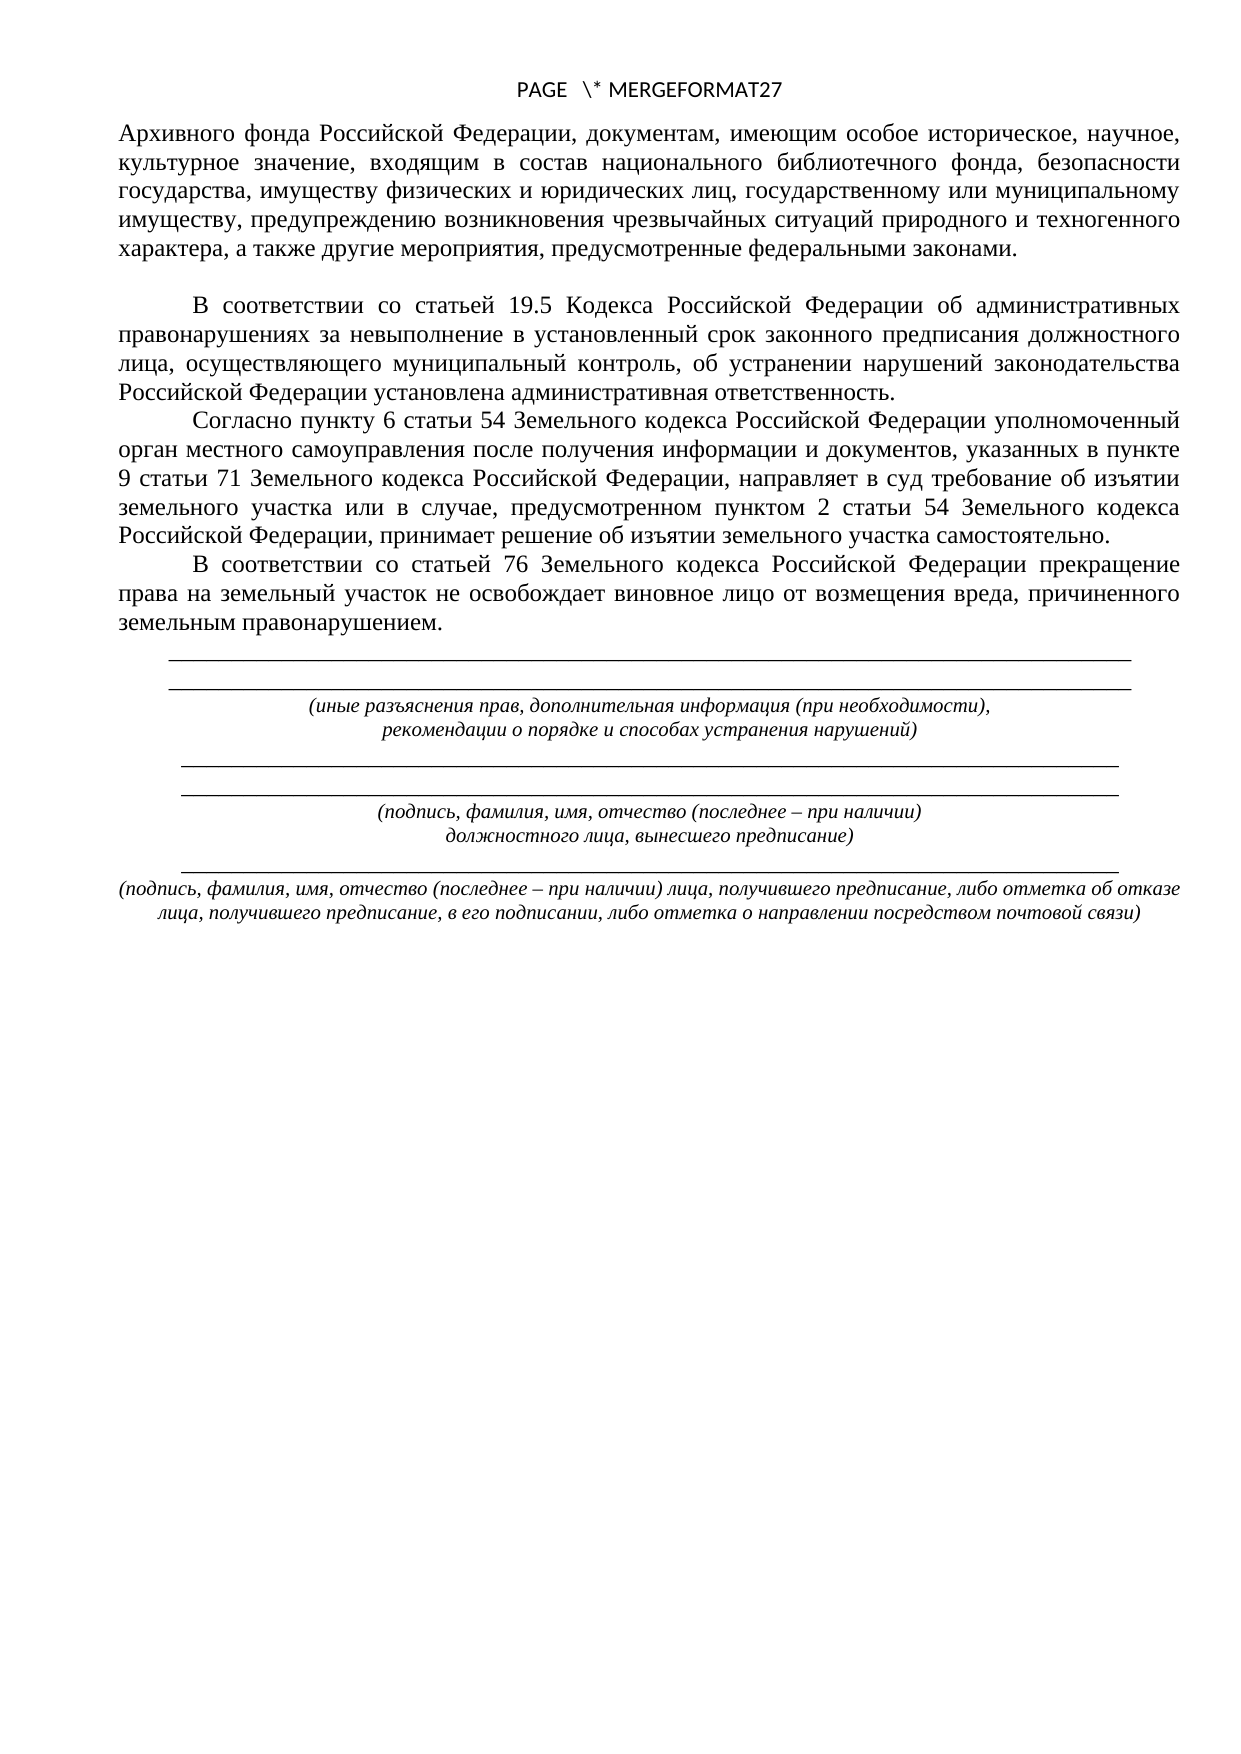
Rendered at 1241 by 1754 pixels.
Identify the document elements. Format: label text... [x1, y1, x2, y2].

text ___________________________________________________________________________ [118, 770, 1181, 799]
text Согласно пункту 6 статьи 54 Земельного кодекса Российской Федерации уполномоченный орган местного самоуправления после получения информации и документов, указанных в пункте 9 статьи 71 Земельного кодекса Российской Федерации, направляет в суд требование об изъятии земельного участка или в случае, предусмотренном пунктом 2 статьи 54 Земельного кодекса Российской Федерации, принимает решение об изъятии земельного участка самостоятельно. [118, 406, 1181, 549]
text _____________________________________________________________________________ [118, 664, 1181, 693]
text В соответствии со статьей 76 Земельного кодекса Российской Федерации прекращение права на земельный участок не освобождает виновное лицо от возмещения вреда, причиненного земельным правонарушением. [118, 549, 1181, 636]
text ___________________________________________________________________________ [118, 741, 1181, 770]
text рекомендации о порядке и способах устранения нарушений) [118, 717, 1181, 741]
text _____________________________________________________________________________ [118, 636, 1181, 664]
text должностного лица, вынесшего предписание) [118, 823, 1181, 847]
text (иные разъяснения прав, дополнительная информация (при необходимости), [118, 693, 1181, 717]
text (подпись, фамилия, имя, отчество (последнее – при наличии) лица, получившего предписание, либо отметка об отказе лица, получившего предписание, в его подписании, либо отметка о направлении посредством почтовой связи) [118, 876, 1181, 924]
text (подпись, фамилия, имя, отчество (последнее – при наличии) [118, 799, 1181, 823]
text В соответствии со статьей 19.5 Кодекса Российской Федерации об административных правонарушениях за невыполнение в установленный срок законного предписания должностного лица, осуществляющего муниципальный контроль, об устранении нарушений законодательства Российской Федерации установлена административная ответственность. [118, 291, 1181, 406]
text ___________________________________________________________________________ [118, 847, 1181, 876]
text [118, 118, 1181, 262]
